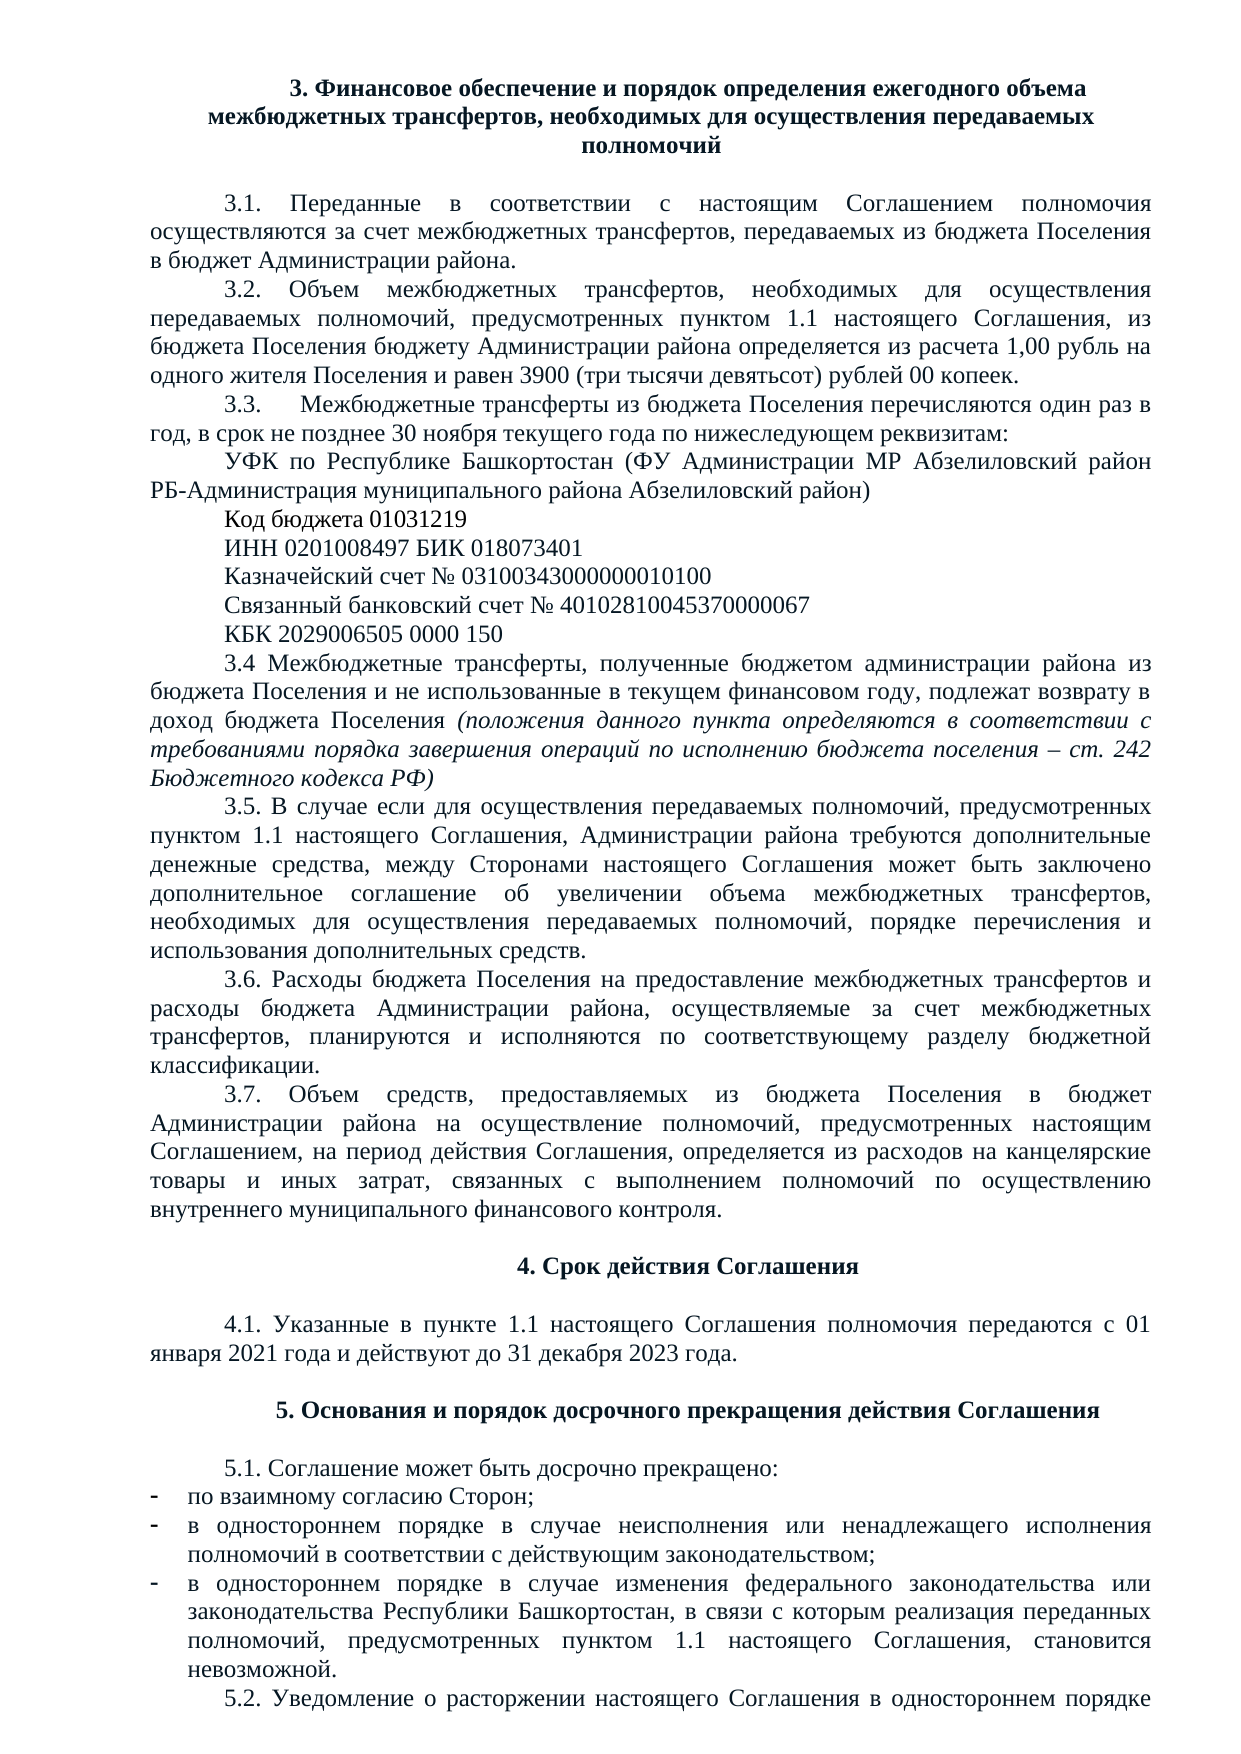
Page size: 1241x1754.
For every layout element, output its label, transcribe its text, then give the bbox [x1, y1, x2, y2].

list Межбюджетные трансферты из бюджета Поселения перечисляются один раз в год, в срок не позднее 30 ноября текущего года по нижеследующем реквизитам: [150, 389, 1152, 446]
text Код бюджета 01031219 [150, 504, 1152, 533]
text 3.4 Межбюджетные трансферты, полученные бюджетом администрации района из бюджета Поселения и не использованные в текущем финансовом году, подлежат возврату в доход бюджета Поселения (положения данного пункта определяются в соответствии с требованиями порядка завершения операций по исполнению бюджета поселения – ст. 242 Бюджетного кодекса РФ) [150, 648, 1152, 791]
list в одностороннем порядке в случае изменения федерального законодательства или законодательства Республики Башкортостан, в связи с которым реализация переданных полномочий, предусмотренных пунктом 1.1 настоящего Соглашения, становится невозможной. [150, 1568, 1152, 1683]
text Казначейский счет № 03100343000000010100 [150, 561, 1152, 590]
text КБК 2029006505 0000 150 [150, 619, 1152, 648]
text ИНН 0201008497 БИК 018073401 [150, 533, 1152, 561]
text 3.6. Расходы бюджета Поселения на предоставление межбюджетных трансфертов и расходы бюджета Администрации района, осуществляемые за счет межбюджетных трансфертов, планируются и исполняются по соответствующему разделу бюджетной классификации. [150, 964, 1152, 1079]
text Связанный банковский счет № 40102810045370000067 [150, 590, 1152, 619]
text 3.5. В случае если для осуществления передаваемых полномочий, предусмотренных пунктом 1.1 настоящего Соглашения, Администрации района требуются дополнительные денежные средства, между Сторонами настоящего Соглашения может быть заключено дополнительное соглашение об увеличении объема межбюджетных трансфертов, необходимых для осуществления передаваемых полномочий, порядке перечисления и использования дополнительных средств. [150, 791, 1152, 964]
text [150, 1683, 1152, 1711]
text 4.1. Указанные в пункте 1.1 настоящего Соглашения полномочия передаются с 01 января 2021 года и действуют до 31 декабря 2023 года. [150, 1309, 1152, 1366]
text 4. Срок действия Соглашения [150, 1251, 1152, 1280]
text 3.2. Объем межбюджетных трансфертов, необходимых для осуществления передаваемых полномочий, предусмотренных пунктом 1.1 настоящего Соглашения, из бюджета Поселения бюджету Администрации района определяется из расчета 1,00 рубль на одного жителя Поселения и равен 3900 (три тысячи девятьсот) рублей 00 копеек. [150, 274, 1152, 389]
text 5.1. Соглашение может быть досрочно прекращено: [150, 1453, 1152, 1481]
text 3. Финансовое обеспечение и порядок определения ежегодного объема межбюджетных трансфертов, необходимых для осуществления передаваемых полномочий [150, 73, 1152, 159]
list по взаимному согласию Сторон; [150, 1481, 1152, 1510]
text 3.7. Объем средств, предоставляемых из бюджета Поселения в бюджет Администрации района на осуществление полномочий, предусмотренных настоящим Соглашением, на период действия Соглашения, определяется из расходов на канцелярские товары и иных затрат, связанных с выполнением полномочий по осуществлению внутреннего муниципального финансового контроля. [150, 1079, 1152, 1223]
list в одностороннем порядке в случае неисполнения или ненадлежащего исполнения полномочий в соответствии с действующим законодательством; [150, 1510, 1152, 1568]
text 5. Основания и порядок досрочного прекращения действия Соглашения [150, 1395, 1152, 1424]
text УФК по Республике Башкортостан (ФУ Администрации МР Абзелиловский район РБ-Администрация муниципального района Абзелиловский район) [150, 446, 1152, 504]
text 3.1. Переданные в соответствии с настоящим Соглашением полномочия осуществляются за счет межбюджетных трансфертов, передаваемых из бюджета Поселения в бюджет Администрации района. [150, 188, 1152, 274]
